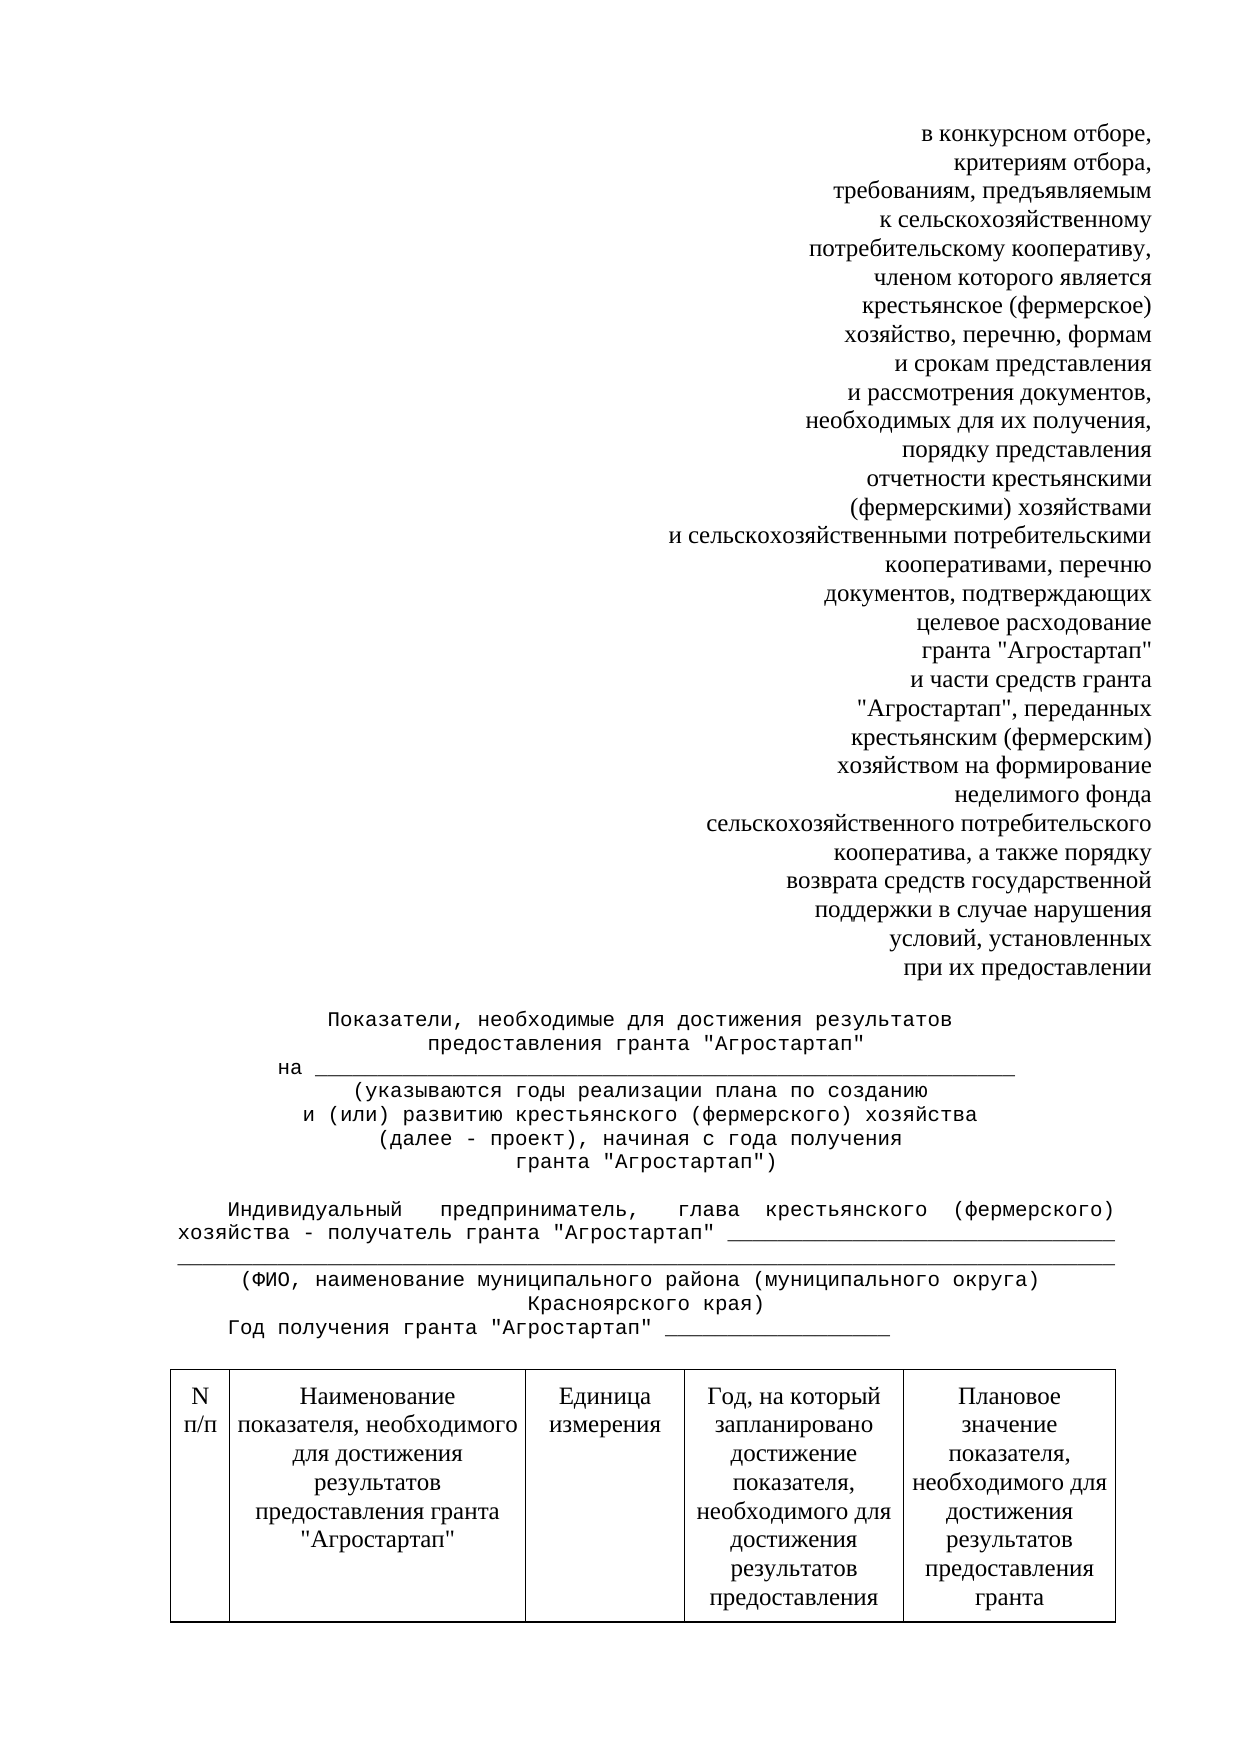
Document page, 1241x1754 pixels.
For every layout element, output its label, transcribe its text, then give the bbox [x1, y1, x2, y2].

text неделимого фонда [177, 779, 1152, 808]
text на ________________________________________________________ [177, 1057, 1152, 1080]
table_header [685, 1370, 903, 1621]
text (ФИО, наименование муниципального района (муниципального округа) [177, 1269, 1152, 1293]
text и срокам представления [177, 348, 1152, 377]
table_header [230, 1370, 525, 1621]
text в конкурсном отборе, [177, 118, 1152, 147]
text Год получения гранта "Агростартап" __________________ [177, 1317, 1152, 1340]
text Показатели, необходимые для достижения результатов [177, 1009, 1152, 1033]
text хозяйства - получатель гранта "Агростартап" _______________________________ [177, 1222, 1152, 1246]
text и сельскохозяйственными потребительскими [177, 521, 1152, 549]
text и рассмотрения документов, [177, 377, 1152, 406]
text крестьянским (фермерским) [177, 722, 1152, 751]
text крестьянское (фермерское) [177, 291, 1152, 319]
text кооперативами, перечню [177, 549, 1152, 578]
text целевое расходование [177, 607, 1152, 636]
text (указываются годы реализации плана по созданию [177, 1080, 1152, 1104]
text порядку представления [177, 434, 1152, 463]
text и (или) развитию крестьянского (фермерского) хозяйства [177, 1104, 1152, 1128]
text кооператива, а также порядку [177, 837, 1152, 866]
text Красноярского края) [177, 1293, 1152, 1317]
text потребительскому кооперативу, [177, 233, 1152, 262]
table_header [904, 1370, 1115, 1621]
text при их предоставлении [177, 952, 1152, 981]
text отчетности крестьянскими [177, 463, 1152, 492]
text предоставления гранта "Агростартап" [177, 1033, 1152, 1057]
text необходимых для их получения, [177, 406, 1152, 434]
text (фермерскими) хозяйствами [177, 492, 1152, 521]
text сельскохозяйственного потребительского [177, 808, 1152, 837]
text гранта "Агростартап") [177, 1151, 1152, 1175]
text документов, подтверждающих [177, 578, 1152, 607]
text условий, установленных [177, 923, 1152, 952]
text поддержки в случае нарушения [177, 894, 1152, 923]
text гранта "Агростартап" [177, 636, 1152, 664]
text хозяйство, перечню, формам [177, 319, 1152, 348]
text Индивидуальный предприниматель, глава крестьянского (фермерского) [177, 1198, 1152, 1222]
table_header Единица измерения [526, 1370, 684, 1621]
text "Агростартап", переданных [177, 693, 1152, 722]
text хозяйством на формирование [177, 751, 1152, 779]
text (далее - проект), начиная с года получения [177, 1128, 1152, 1151]
text критериям отбора, [177, 147, 1152, 176]
text членом которого является [177, 262, 1152, 291]
text к сельскохозяйственному [177, 204, 1152, 233]
text требованиям, предъявляемым [177, 176, 1152, 204]
table_header N п/п [171, 1370, 229, 1621]
text и части средств гранта [177, 664, 1152, 693]
text ___________________________________________________________________________ [177, 1246, 1152, 1269]
text возврата средств государственной [177, 866, 1152, 894]
